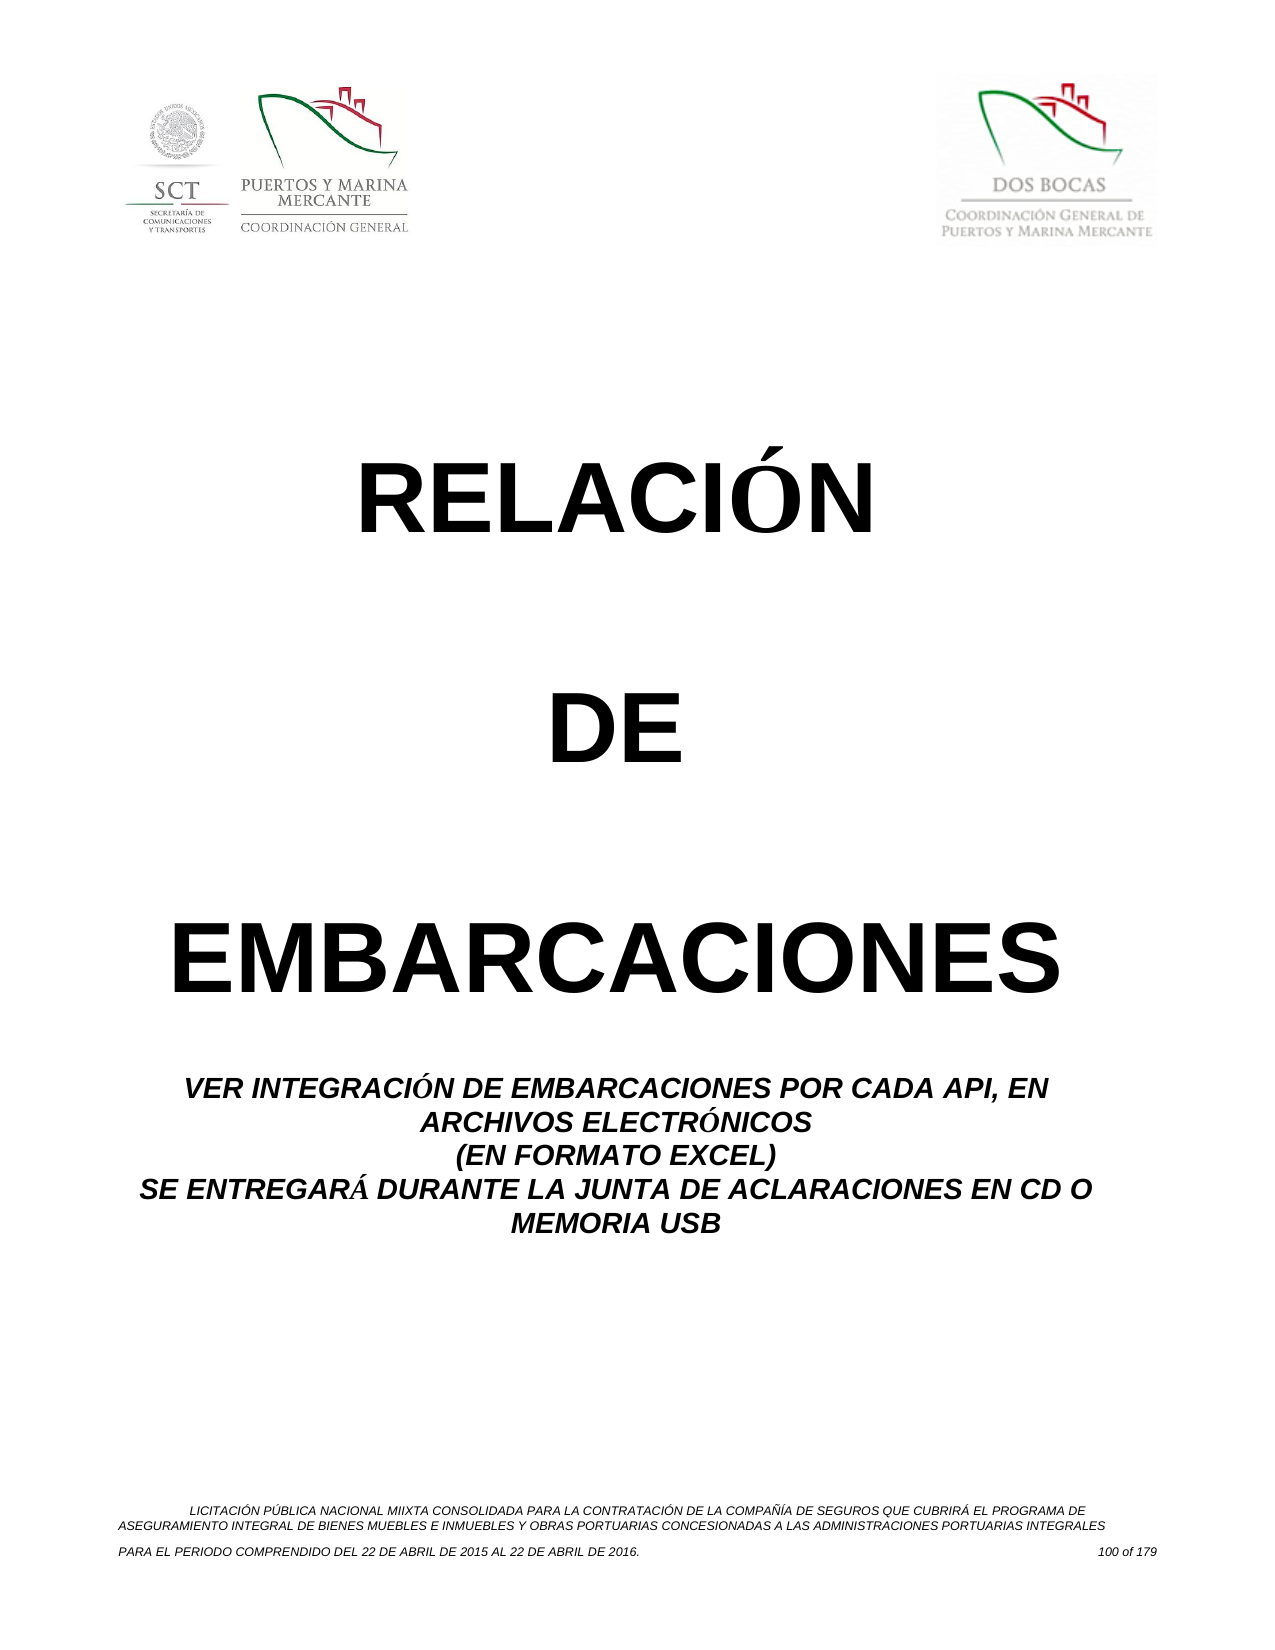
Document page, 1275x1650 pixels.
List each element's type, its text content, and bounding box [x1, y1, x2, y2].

picture [936, 73, 1157, 247]
text (EN FORMATO EXCEL) [118, 1138, 1114, 1172]
text DE [118, 669, 1114, 784]
text SE ENTREGARÁ DURANTE LA JUNTA DE ACLARACIONES EN CD O MEMORIA USB [118, 1172, 1114, 1239]
text EMBARCACIONES [118, 899, 1114, 1014]
picture [118, 87, 414, 247]
text RELACIÓN [118, 438, 1114, 554]
text VER INTEGRACIÓN DE EMBARCACIONES POR CADA API, EN ARCHIVOS ELECTRÓNICOS [118, 1071, 1114, 1138]
